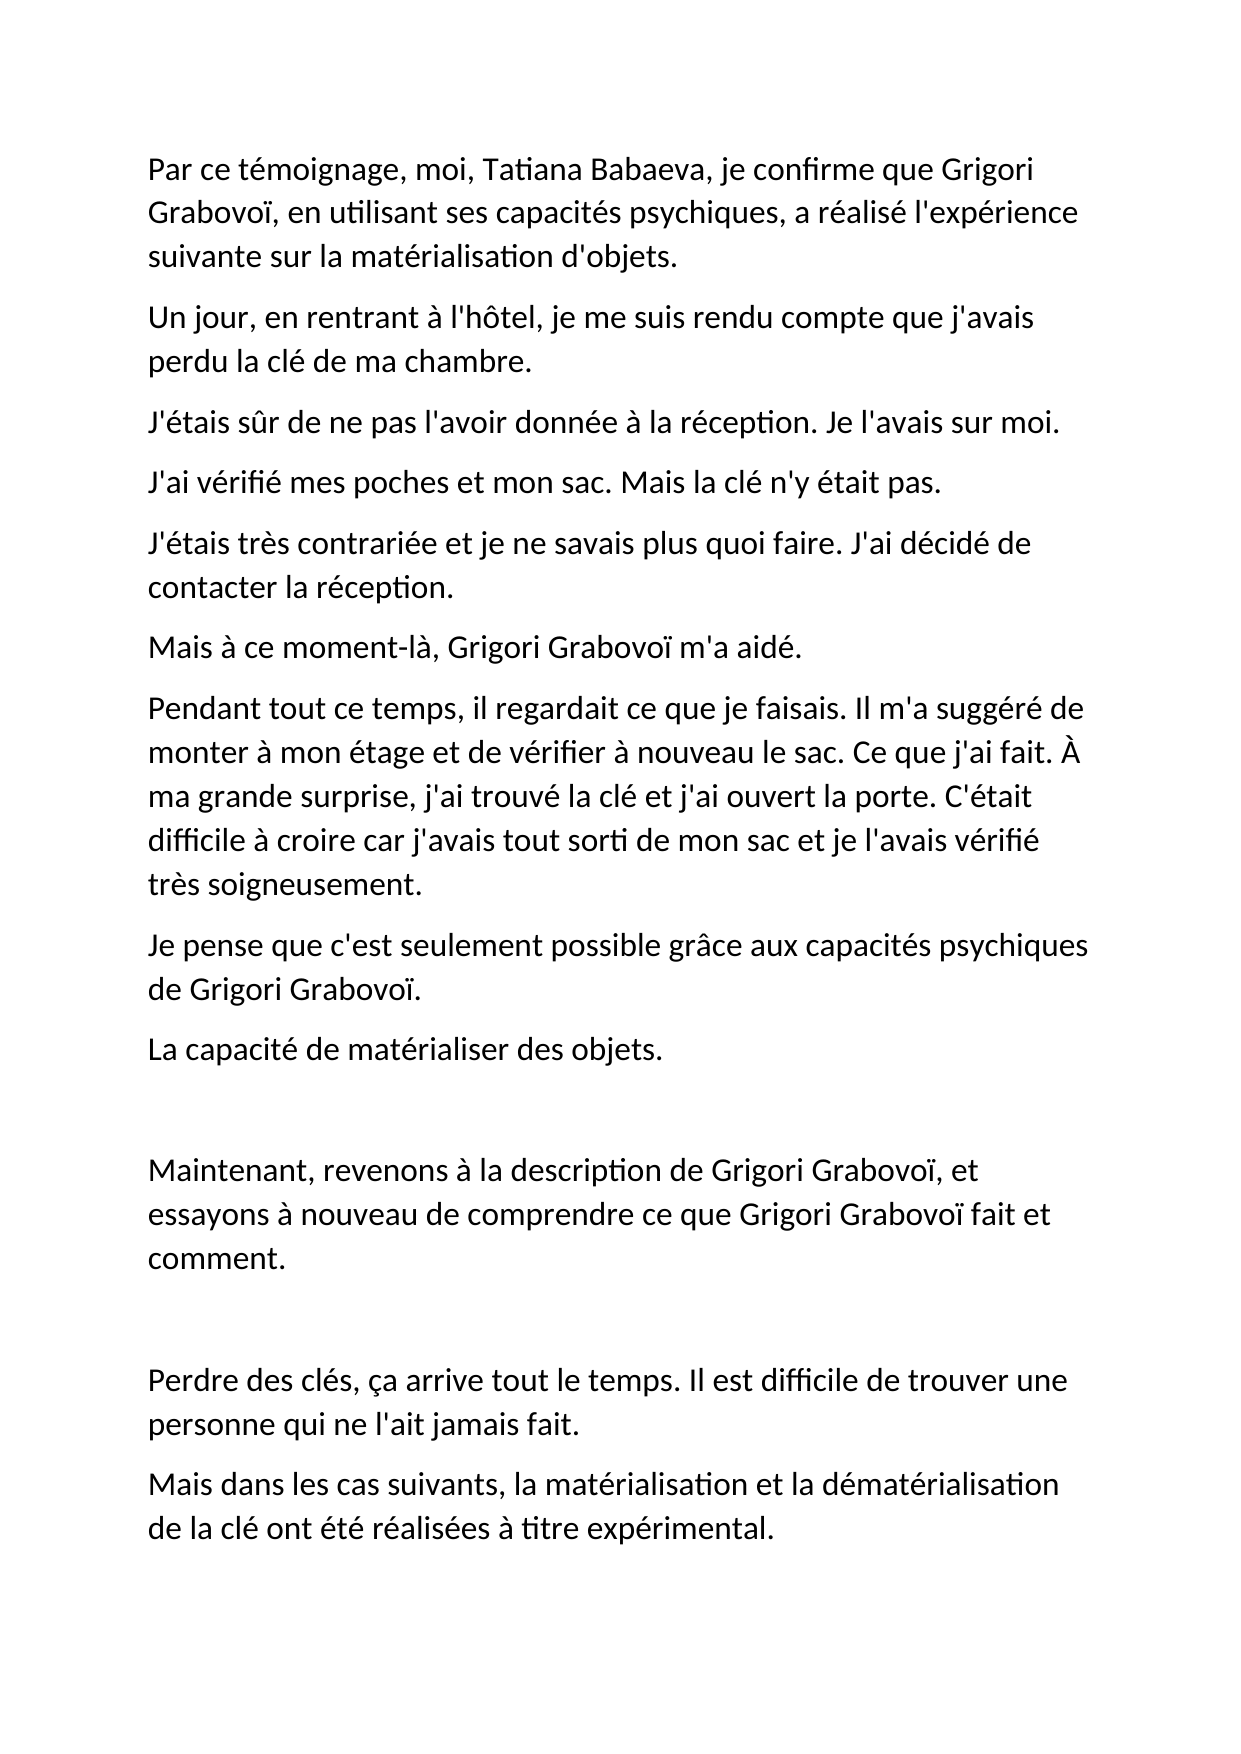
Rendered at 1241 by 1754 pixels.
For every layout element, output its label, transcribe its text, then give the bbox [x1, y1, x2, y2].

text Pendant tout ce temps, il regardait ce que je faisais. Il m'a suggéré de monter à mon étage et de vérifier à nouveau le sac. Ce que j'ai fait. À ma grande surprise, j'ai trouvé la clé et j'ai ouvert la porte. C'était difficile à croire car j'avais tout sorti de mon sac et je l'avais vérifié très soigneusement. [148, 687, 1093, 904]
text Mais dans les cas suivants, la matérialisation et la dématérialisation de la clé ont été réalisées à titre expérimental. [148, 1463, 1093, 1548]
text Mais à ce moment-là, Grigori Grabovoï m'a aidé. [148, 627, 1093, 667]
text Maintenant, revenons à la description de Grigori Grabovoï, et essayons à nouveau de comprendre ce que Grigori Grabovoï fait et comment. [148, 1149, 1093, 1278]
text Perdre des clés, ça arrive tout le temps. Il est difficile de trouver une personne qui ne l'ait jamais fait. [148, 1359, 1093, 1443]
text J'ai vérifié mes poches et mon sac. Mais la clé n'y était pas. [148, 461, 1093, 502]
text La capacité de matérialiser des objets. [148, 1028, 1093, 1069]
text J'étais sûr de ne pas l'avoir donnée à la réception. Je l'avais sur moi. [148, 401, 1093, 441]
text Je pense que c'est seulement possible grâce aux capacités psychiques de Grigori Grabovoï. [148, 924, 1093, 1008]
text Un jour, en rentrant à l'hôtel, je me suis rendu compte que j'avais perdu la clé de ma chambre. [148, 296, 1093, 381]
text J'étais très contrariée et je ne savais plus quoi faire. J'ai décidé de contacter la réception. [148, 522, 1093, 607]
text Par ce témoignage, moi, Tatiana Babaeva, je confirme que Grigori Grabovoï, en utilisant ses capacités psychiques, a réalisé l'expérience suivante sur la matérialisation d'objets. [148, 148, 1093, 276]
